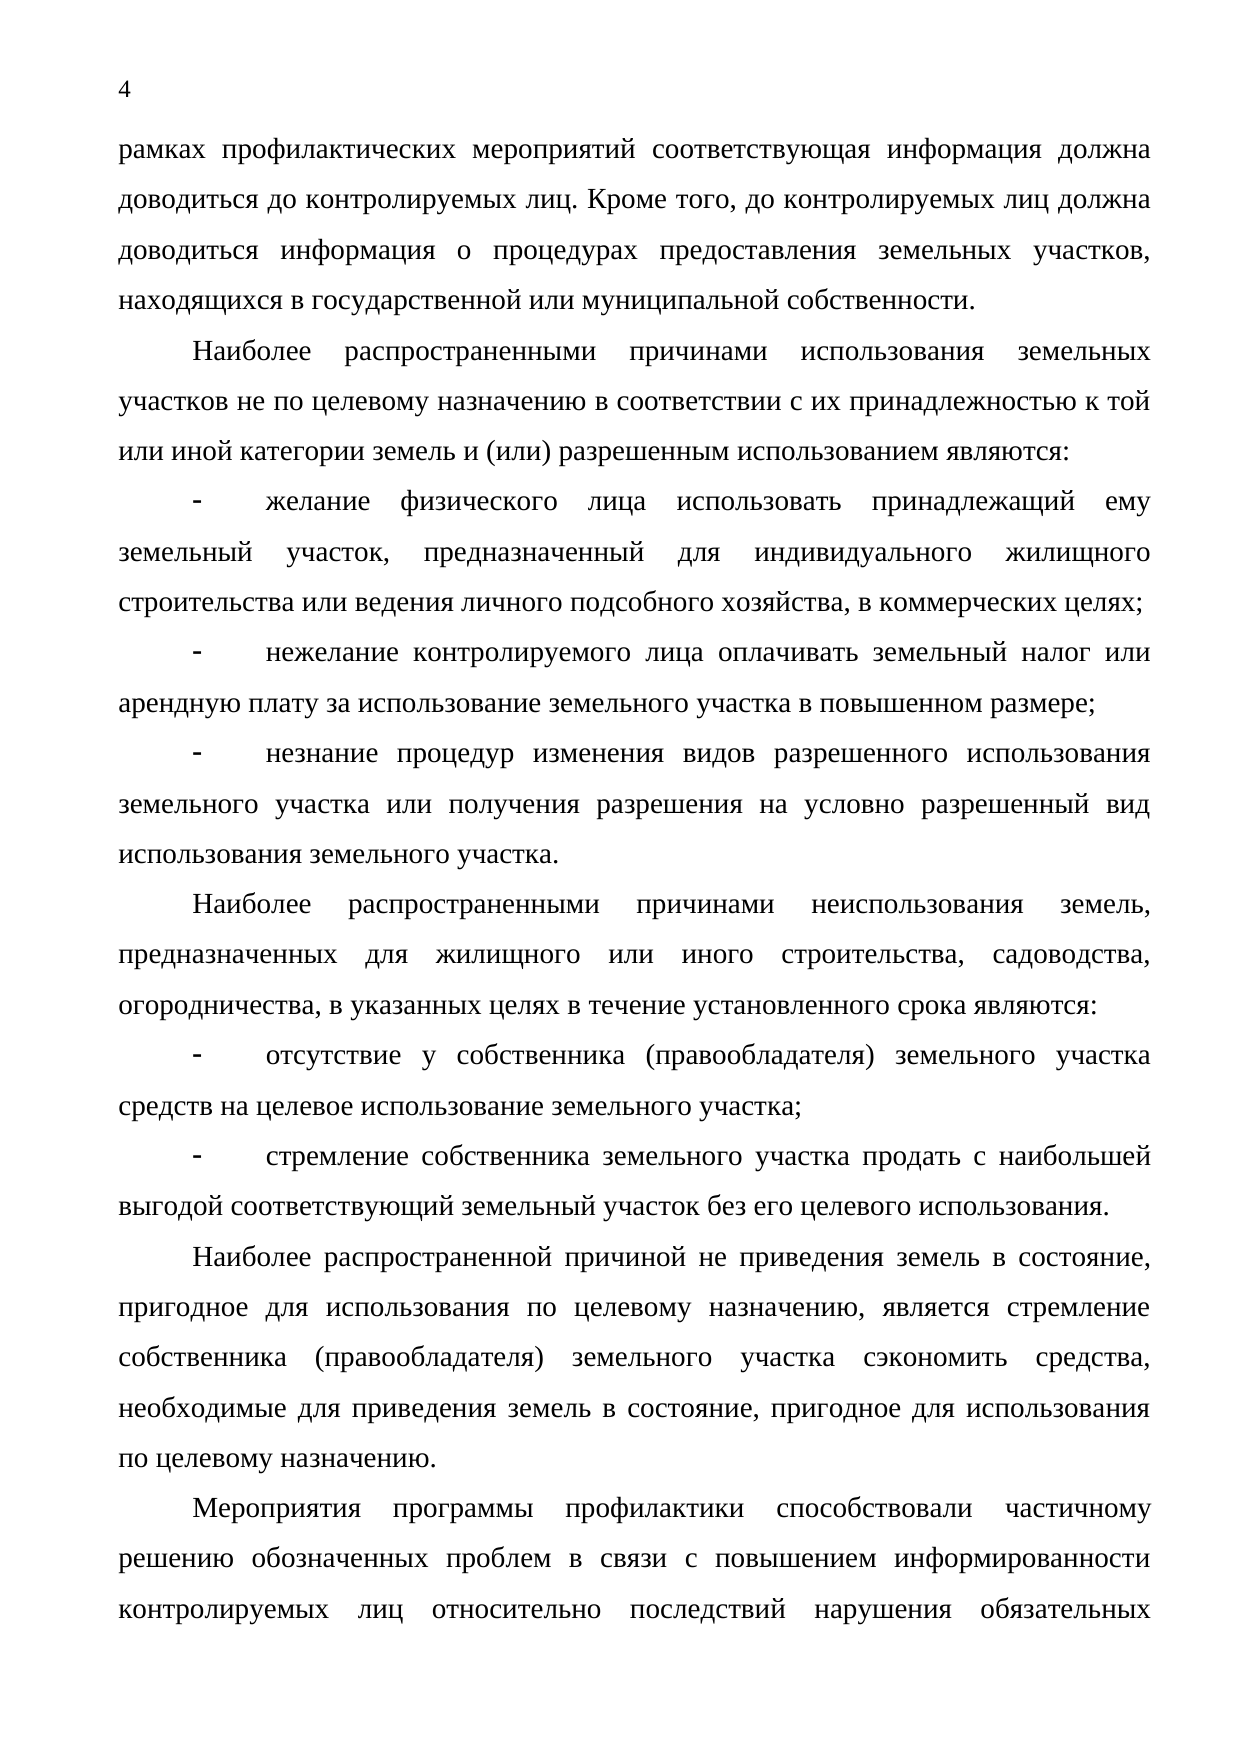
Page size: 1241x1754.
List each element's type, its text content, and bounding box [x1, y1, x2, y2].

list незнание процедур изменения видов разрешенного использования земельного участка или получения разрешения на условно разрешенный вид использования земельного участка. [118, 735, 1152, 869]
text Наиболее распространенными причинами использования земельных участков не по целевому назначению в соответствии с их принадлежностью к той или иной категории земель и (или) разрешенным использованием являются: [118, 333, 1152, 467]
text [118, 1490, 1152, 1624]
list желание физического лица использовать принадлежащий ему земельный участок, предназначенный для индивидуального жилищного строительства или ведения личного подсобного хозяйства, в коммерческих целях; [118, 483, 1152, 618]
text Наиболее распространенными причинами неиспользования земель, предназначенных для жилищного или иного строительства, садоводства, огородничества, в указанных целях в течение установленного срока являются: [118, 886, 1152, 1021]
list нежелание контролируемого лица оплачивать земельный налог или арендную плату за использование земельного участка в повышенном размере; [118, 634, 1152, 718]
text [118, 131, 1152, 316]
list отсутствие у собственника (правообладателя) земельного участка средств на целевое использование земельного участка; [118, 1037, 1152, 1121]
list стремление собственника земельного участка продать с наибольшей выгодой соответствующий земельный участок без его целевого использования. [118, 1138, 1152, 1222]
text Наиболее распространенной причиной не приведения земель в состояние, пригодное для использования по целевому назначению, является стремление собственника (правообладателя) земельного участка сэкономить средства, необходимые для приведения земель в состояние, пригодное для использования по целевому назначению. [118, 1239, 1152, 1473]
